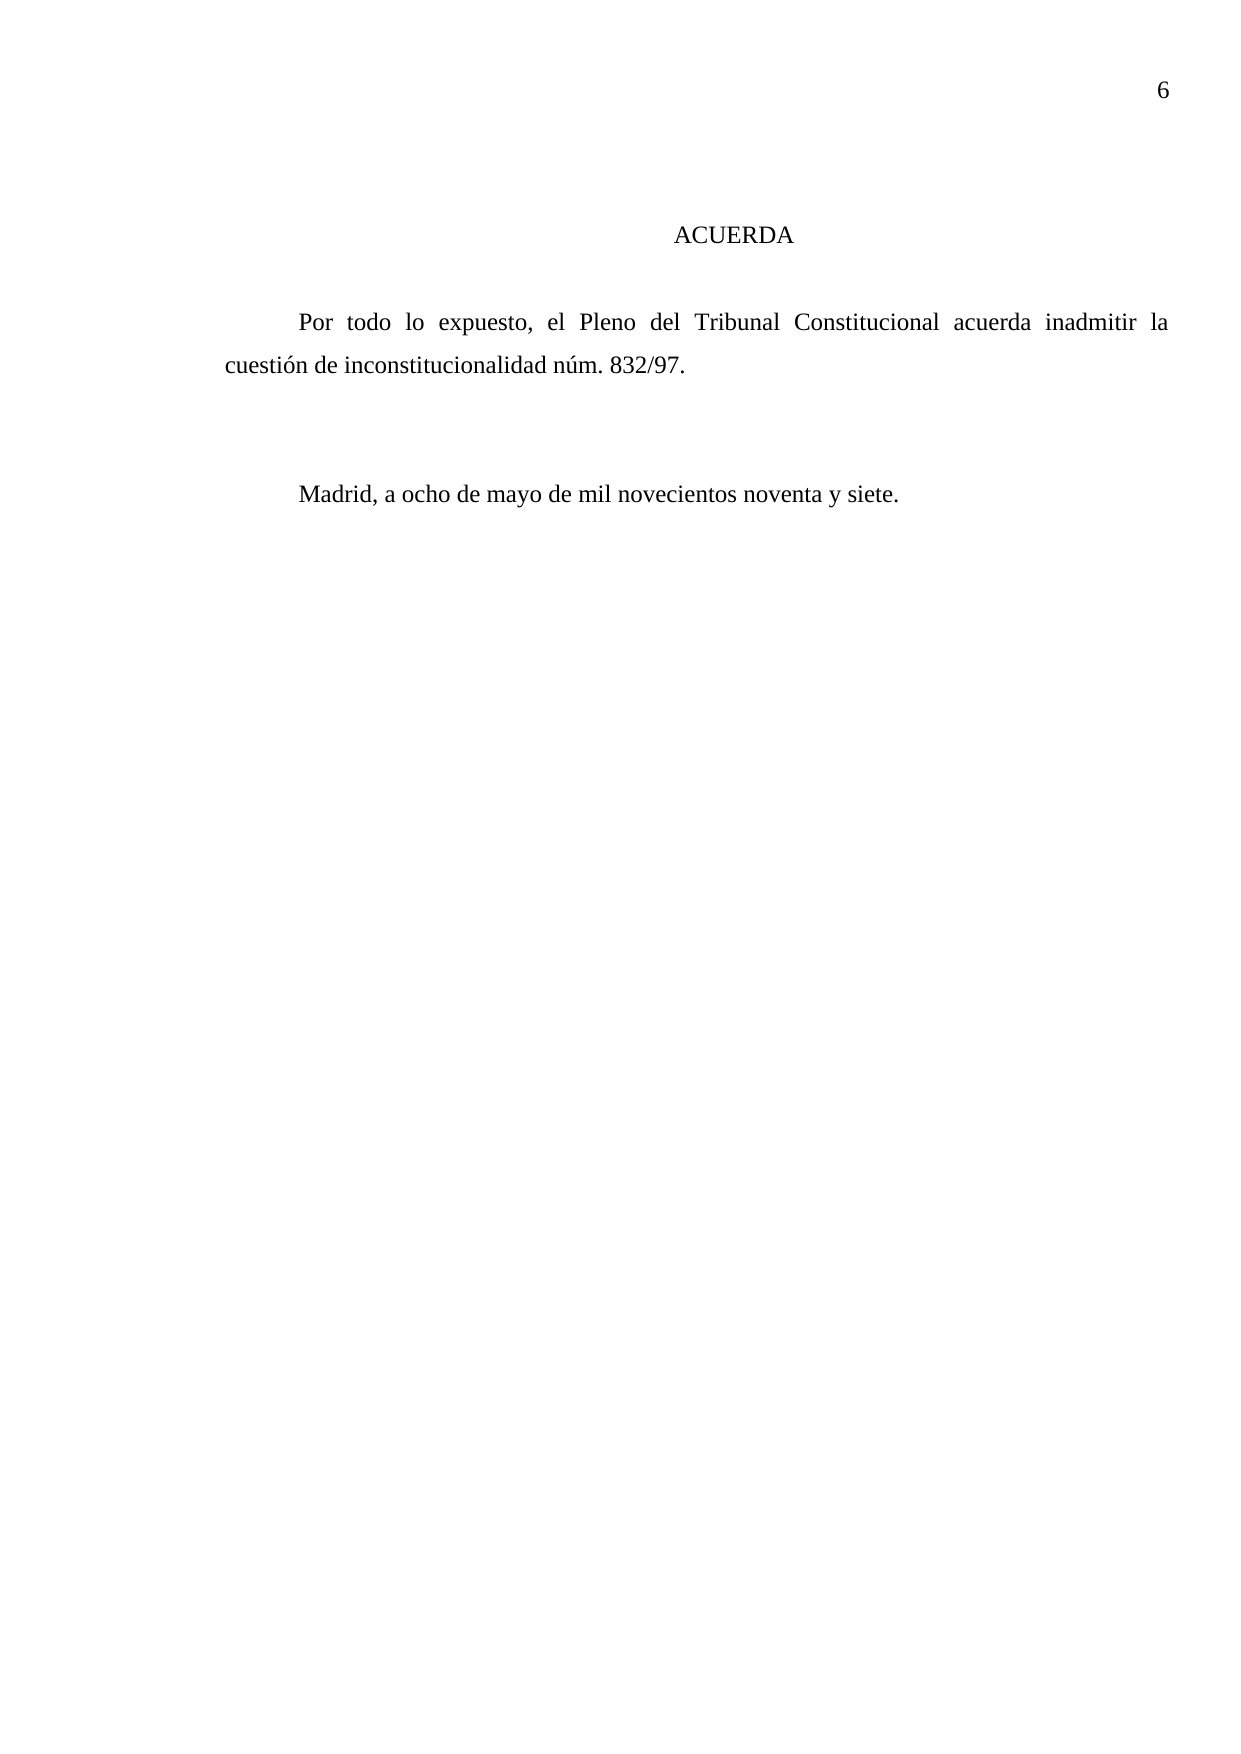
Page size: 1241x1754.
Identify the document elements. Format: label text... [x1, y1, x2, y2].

text ACUERDA [224, 220, 1169, 249]
text Madrid, a ocho de mayo de mil novecientos noventa y siete. [224, 479, 1169, 508]
text Por todo lo expuesto, el Pleno del Tribunal Constitucional acuerda inadmitir la cuestión de inconstitucionalidad núm. 832/97. [224, 307, 1169, 378]
